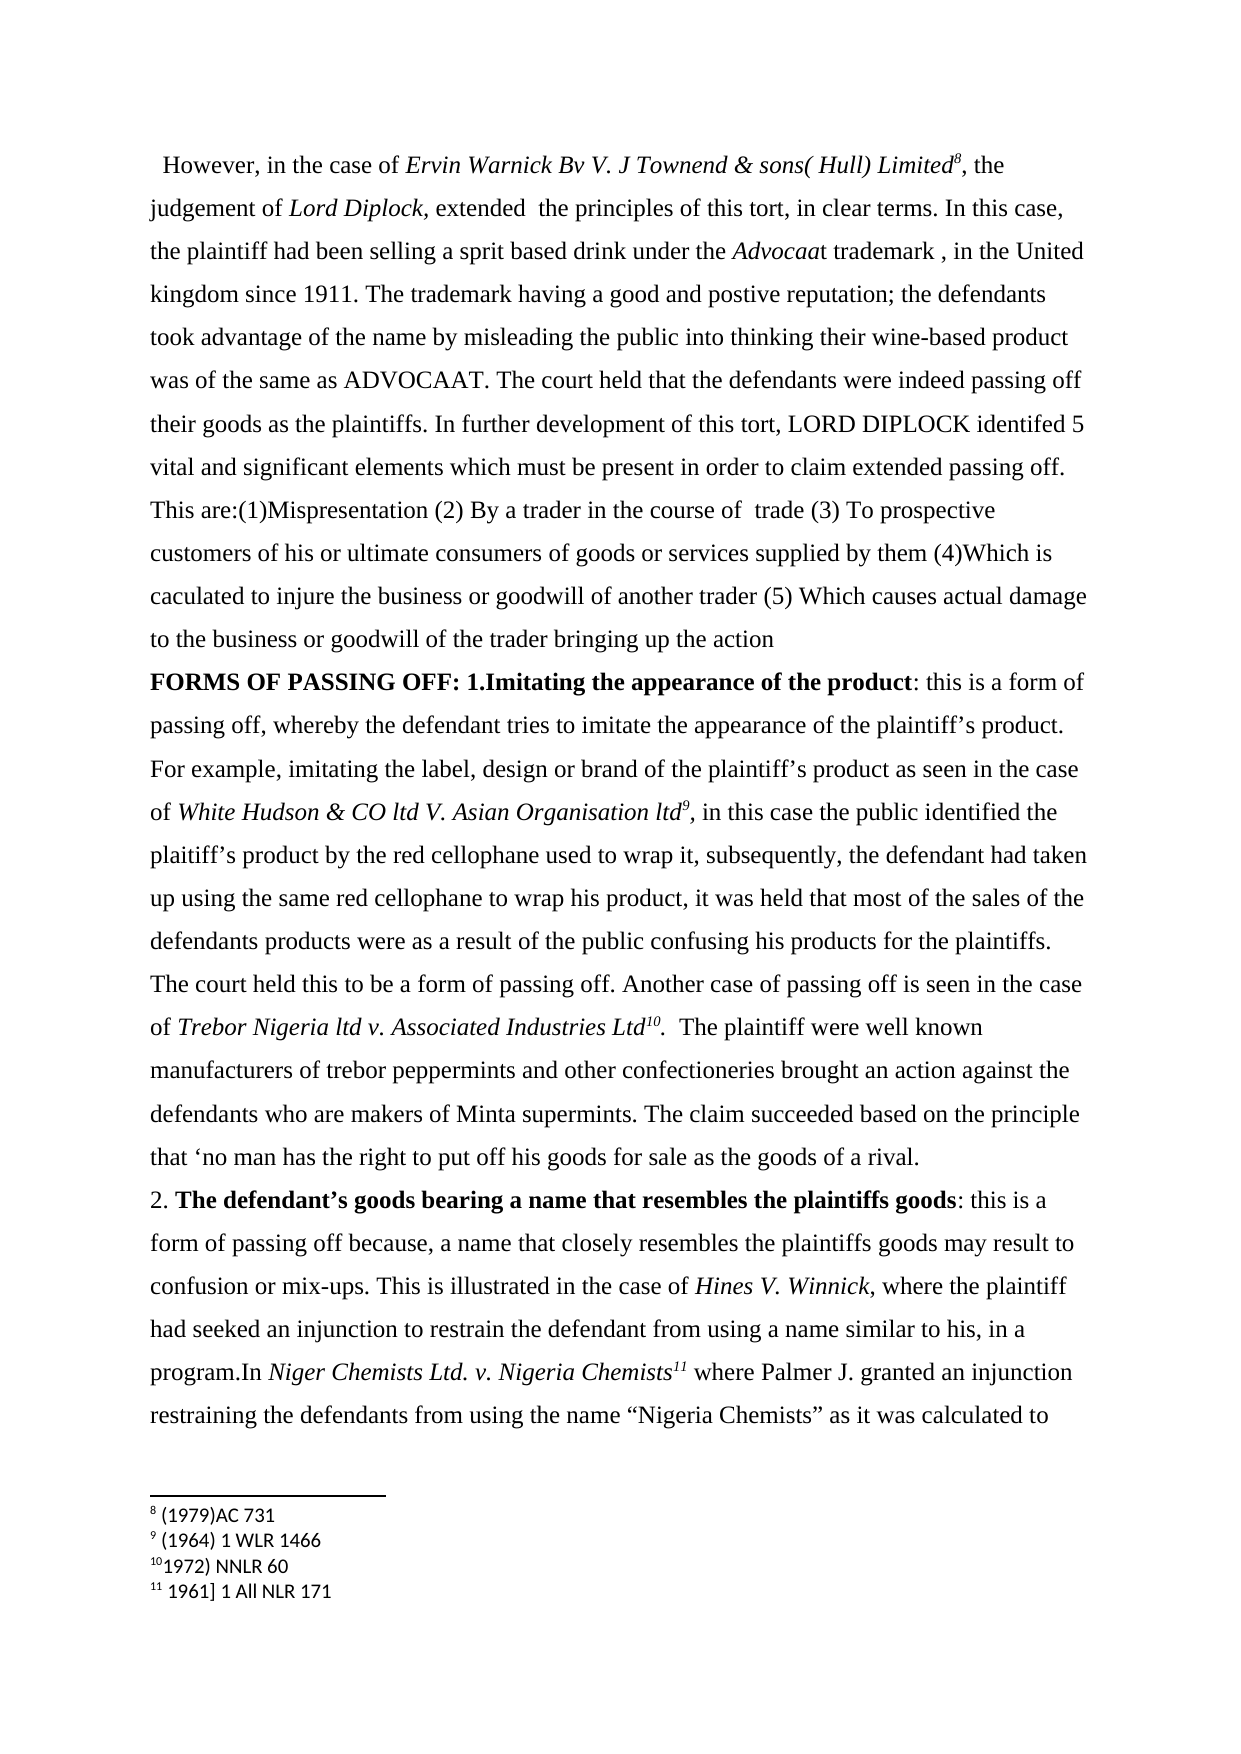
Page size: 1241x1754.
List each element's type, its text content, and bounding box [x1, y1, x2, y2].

text FORMS OF PASSING OFF: 1.Imitating the appearance of the product: this is a form of passing off, whereby the defendant tries to imitate the appearance of the plaintiff’s product. For example, imitating the label, design or brand of the plaintiff’s product as seen in the case of White Hudson & CO ltd V. Asian Organisation ltd, in this case the public identified the plaitiff’s product by the red cellophane used to wrap it, subsequently, the defendant had taken up using the same red cellophane to wrap his product, it was held that most of the sales of the defendants products were as a result of the public confusing his products for the plaintiffs. The court held this to be a form of passing off. Another case of passing off is seen in the case of Trebor Nigeria ltd v. Associated Industries Ltd. The plaintiff were well known manufacturers of trebor peppermints and other confectioneries brought an action against the defendants who are makers of Minta supermints. The claim succeeded based on the principle that ‘no man has the right to put off his goods for sale as the goods of a rival. [150, 667, 1090, 1171]
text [150, 1185, 1090, 1429]
text However, in the case of Ervin Warnick Bv V. J Townend & sons( Hull) Limited, the judgement of Lord Diplock, extended the principles of this tort, in clear terms. In this case, the plaintiff had been selling a sprit based drink under the Advocaat trademark , in the United kingdom since 1911. The trademark having a good and postive reputation; the defendants took advantage of the name by misleading the public into thinking their wine-based product was of the same as ADVOCAAT. The court held that the defendants were indeed passing off their goods as the plaintiffs. In further development of this tort, LORD DIPLOCK identifed 5 vital and significant elements which must be present in order to claim extended passing off. This are:(1)Mispresentation (2) By a trader in the course of trade (3) To prospective customers of his or ultimate consumers of goods or services supplied by them (4)Which is caculated to injure the business or goodwill of another trader (5) Which causes actual damage to the business or goodwill of the trader bringing up the action [150, 150, 1090, 653]
